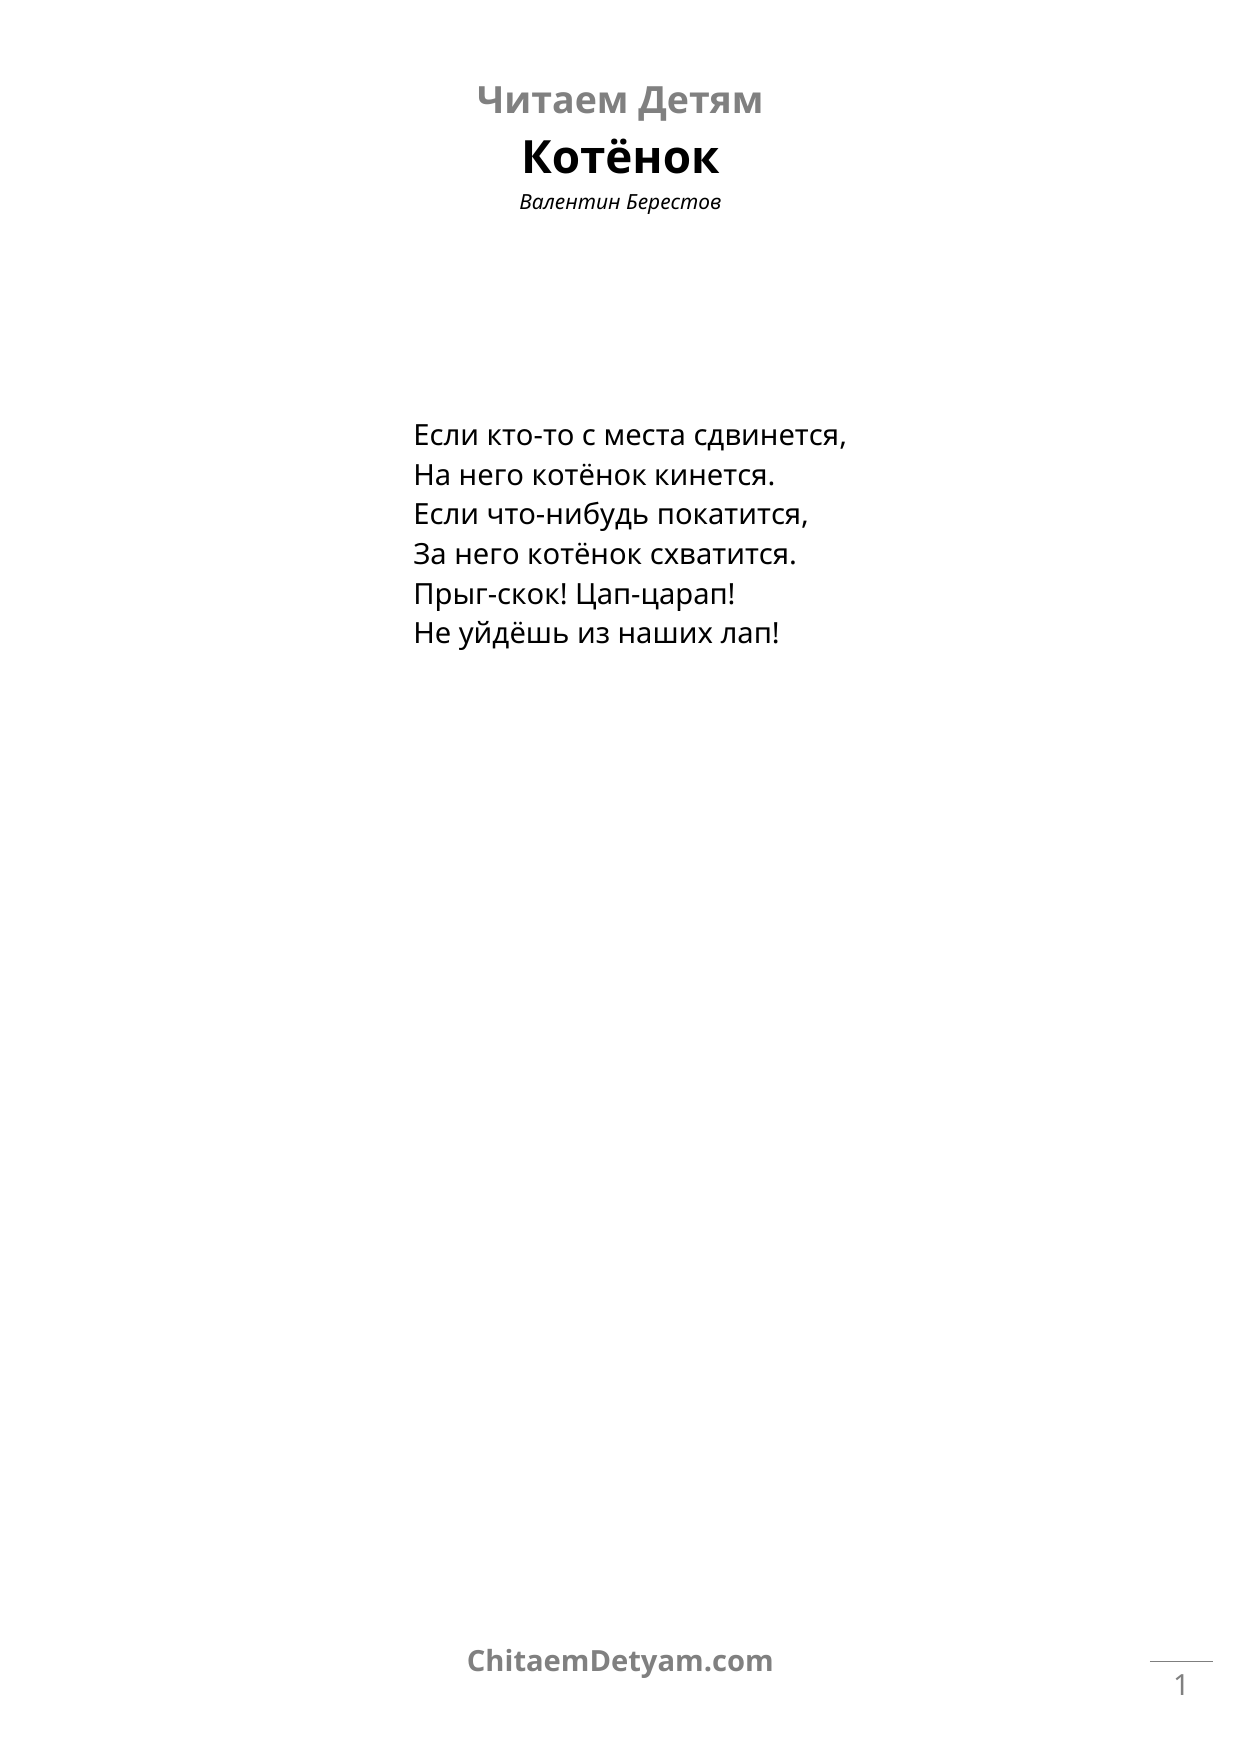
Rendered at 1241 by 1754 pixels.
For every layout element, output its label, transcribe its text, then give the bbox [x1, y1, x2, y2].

text Котёнок Валентин Берестов [118, 125, 1122, 216]
text Прыг-скок! Цап-царап! [413, 573, 1122, 613]
text Если кто-то с места сдвинется, [413, 414, 1122, 454]
text Если что-нибудь покатится, [413, 493, 1122, 533]
text Не уйдёшь из наших лап! [413, 613, 1122, 652]
text За него котёнок схватится. [413, 533, 1122, 573]
text На него котёнок кинется. [413, 454, 1122, 493]
